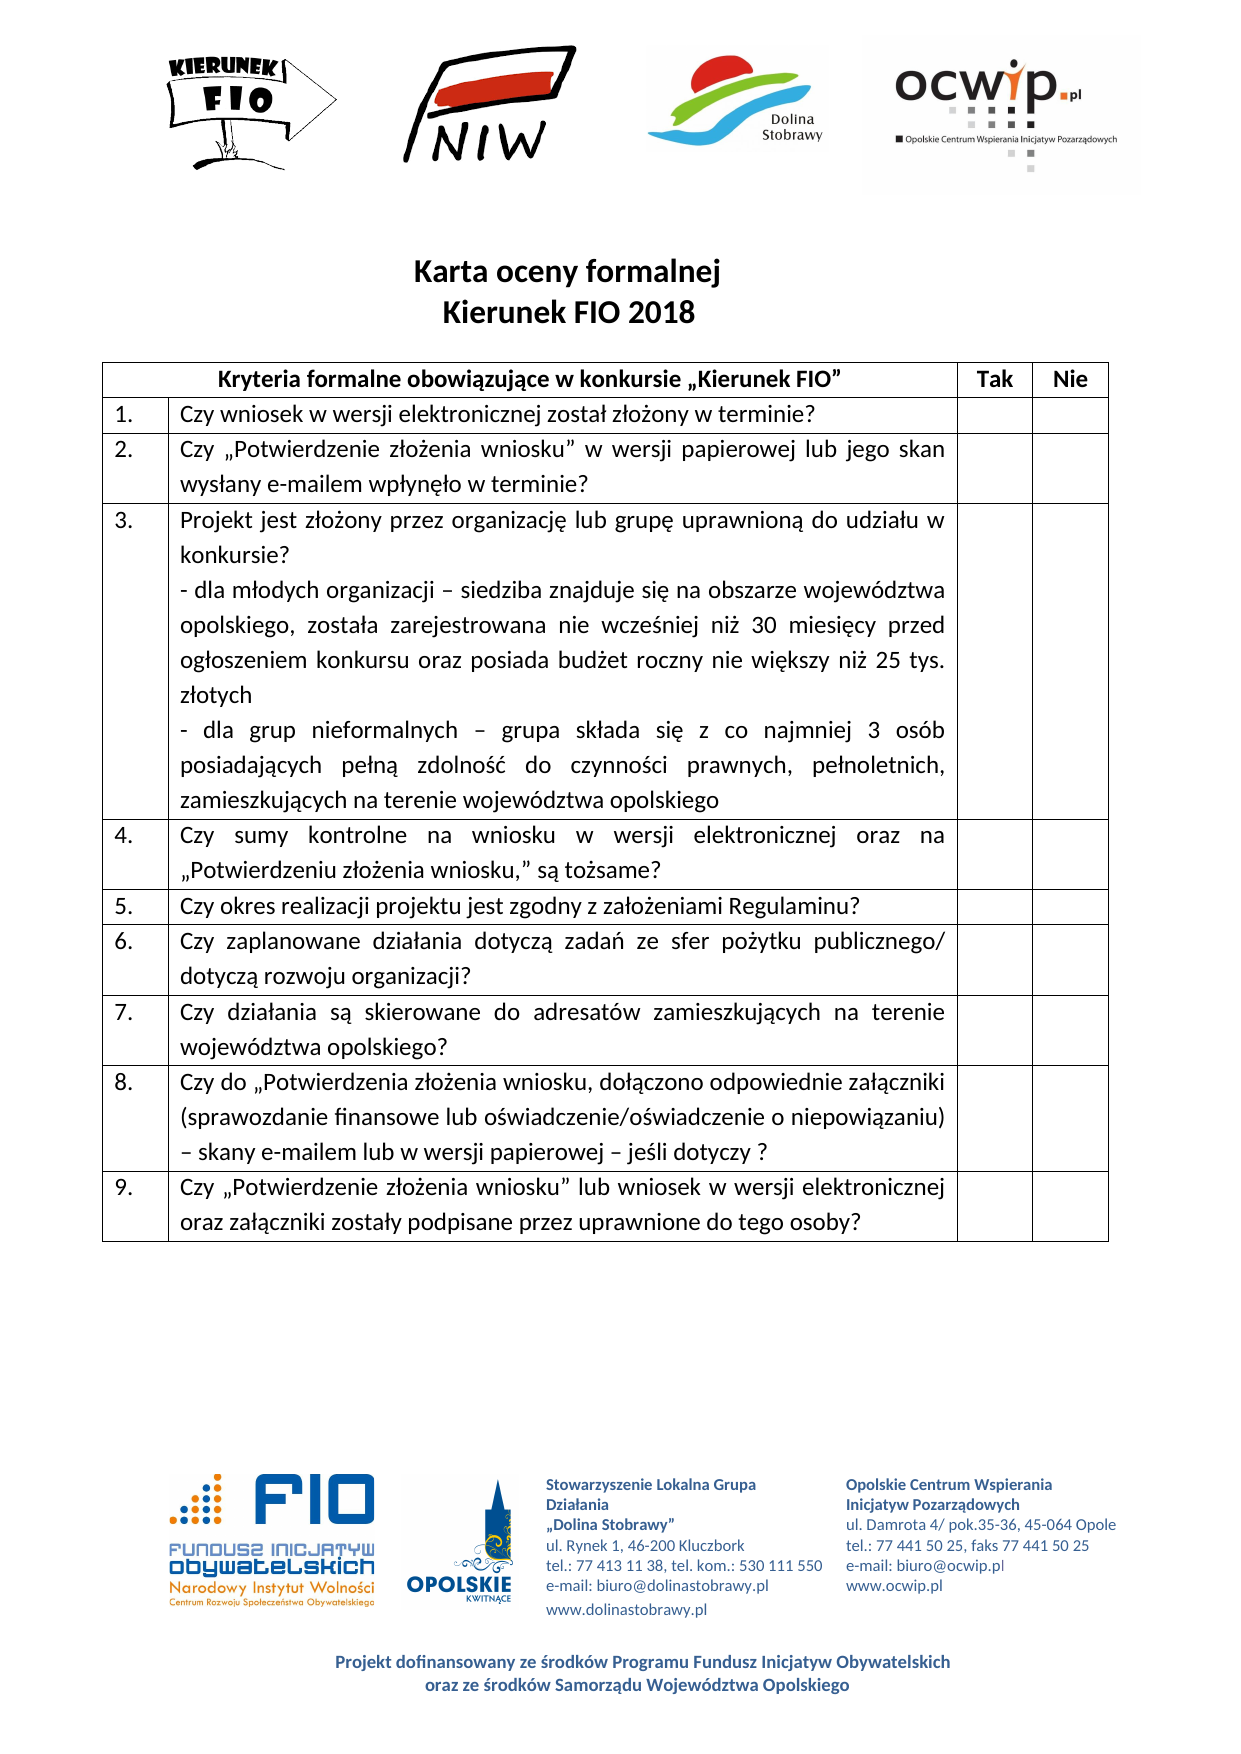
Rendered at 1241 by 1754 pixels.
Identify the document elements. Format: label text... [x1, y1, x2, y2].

table_cell [1033, 504, 1108, 818]
table_cell Czy sumy kontrolne na wniosku w wersji elektronicznej oraz na „Potwierdzeniu złożenia wniosku,” są tożsame? [169, 820, 957, 889]
table_cell [958, 1172, 1032, 1241]
table_cell [1033, 925, 1108, 995]
table_cell 9. [103, 1172, 168, 1241]
table_cell 7. [103, 996, 168, 1065]
table_cell Czy okres realizacji projektu jest zgodny z założeniami Regulaminu? [169, 890, 957, 924]
table_cell 8. [103, 1066, 168, 1171]
table_cell 4. [103, 820, 168, 889]
table_cell [958, 820, 1032, 889]
table_header Tak [958, 363, 1032, 397]
table_cell Czy zaplanowane działania dotyczą zadań ze sfer pożytku publicznego/ dotyczą rozwoju organizacji? [169, 925, 957, 995]
table_cell 6. [103, 925, 168, 995]
picture [169, 1474, 375, 1607]
picture [862, 35, 1141, 195]
picture [89, 0, 592, 205]
table_cell [1033, 434, 1108, 503]
table_cell [1033, 398, 1108, 433]
table_cell Projekt jest złożony przez organizację lub grupę uprawnioną do udziału w konkursie? - dla młodych organizacji – siedziba znajduje się na obszarze województwa opolskiego, została zarejestrowana nie wcześniej niż 30 miesięcy przed ogłoszeniem konkursu oraz posiada budżet roczny nie większy niż 25 tys. złotych - dla grup nieformalnych – grupa składa się z co najmniej 3 osób posiadających pełną zdolność do czynności prawnych, pełnoletnich, zamieszkujących na terenie województwa opolskiego [169, 504, 957, 818]
picture [646, 45, 829, 152]
table_cell Czy „Potwierdzenie złożenia wniosku” w wersji papierowej lub jego skan wysłany e-mailem wpłynęło w terminie? [169, 434, 957, 503]
table_cell [1033, 996, 1108, 1065]
table_cell [1033, 890, 1108, 924]
table_header Kryteria formalne obowiązujące w konkursie „Kierunek FIO” [103, 363, 957, 397]
table_cell Czy „Potwierdzenie złożenia wniosku” lub wniosek w wersji elektronicznej oraz załączniki zostały podpisane przez uprawnione do tego osoby? [169, 1172, 957, 1241]
table_cell Czy działania są skierowane do adresatów zamieszkujących na terenie województwa opolskiego? [169, 996, 957, 1065]
picture [401, 1474, 519, 1610]
table_cell Czy wniosek w wersji elektronicznej został złożony w terminie? [169, 398, 957, 433]
table_cell [958, 890, 1032, 924]
table_cell [1033, 1172, 1108, 1241]
table_header Nie [1033, 363, 1108, 397]
table_cell 5. [103, 890, 168, 924]
table_cell [1033, 1066, 1108, 1171]
table_cell 2. [103, 434, 168, 503]
table_cell Czy do „Potwierdzenia złożenia wniosku, dołączono odpowiednie załączniki (sprawozdanie finansowe lub oświadczenie/oświadczenie o niepowiązaniu) – skany e-mailem lub w wersji papierowej – jeśli dotyczy ? [169, 1066, 957, 1171]
table_cell [958, 925, 1032, 995]
table_cell [958, 504, 1032, 818]
table_cell [958, 996, 1032, 1065]
table_cell [958, 1066, 1032, 1171]
text Karta oceny formalnej [112, 250, 1162, 291]
table_cell [1033, 820, 1108, 889]
table_cell [958, 398, 1032, 433]
text Kierunek FIO 2018 [337, 291, 1162, 332]
table_cell 3. [103, 504, 168, 818]
table_cell [958, 434, 1032, 503]
table_cell 1. [103, 398, 168, 433]
